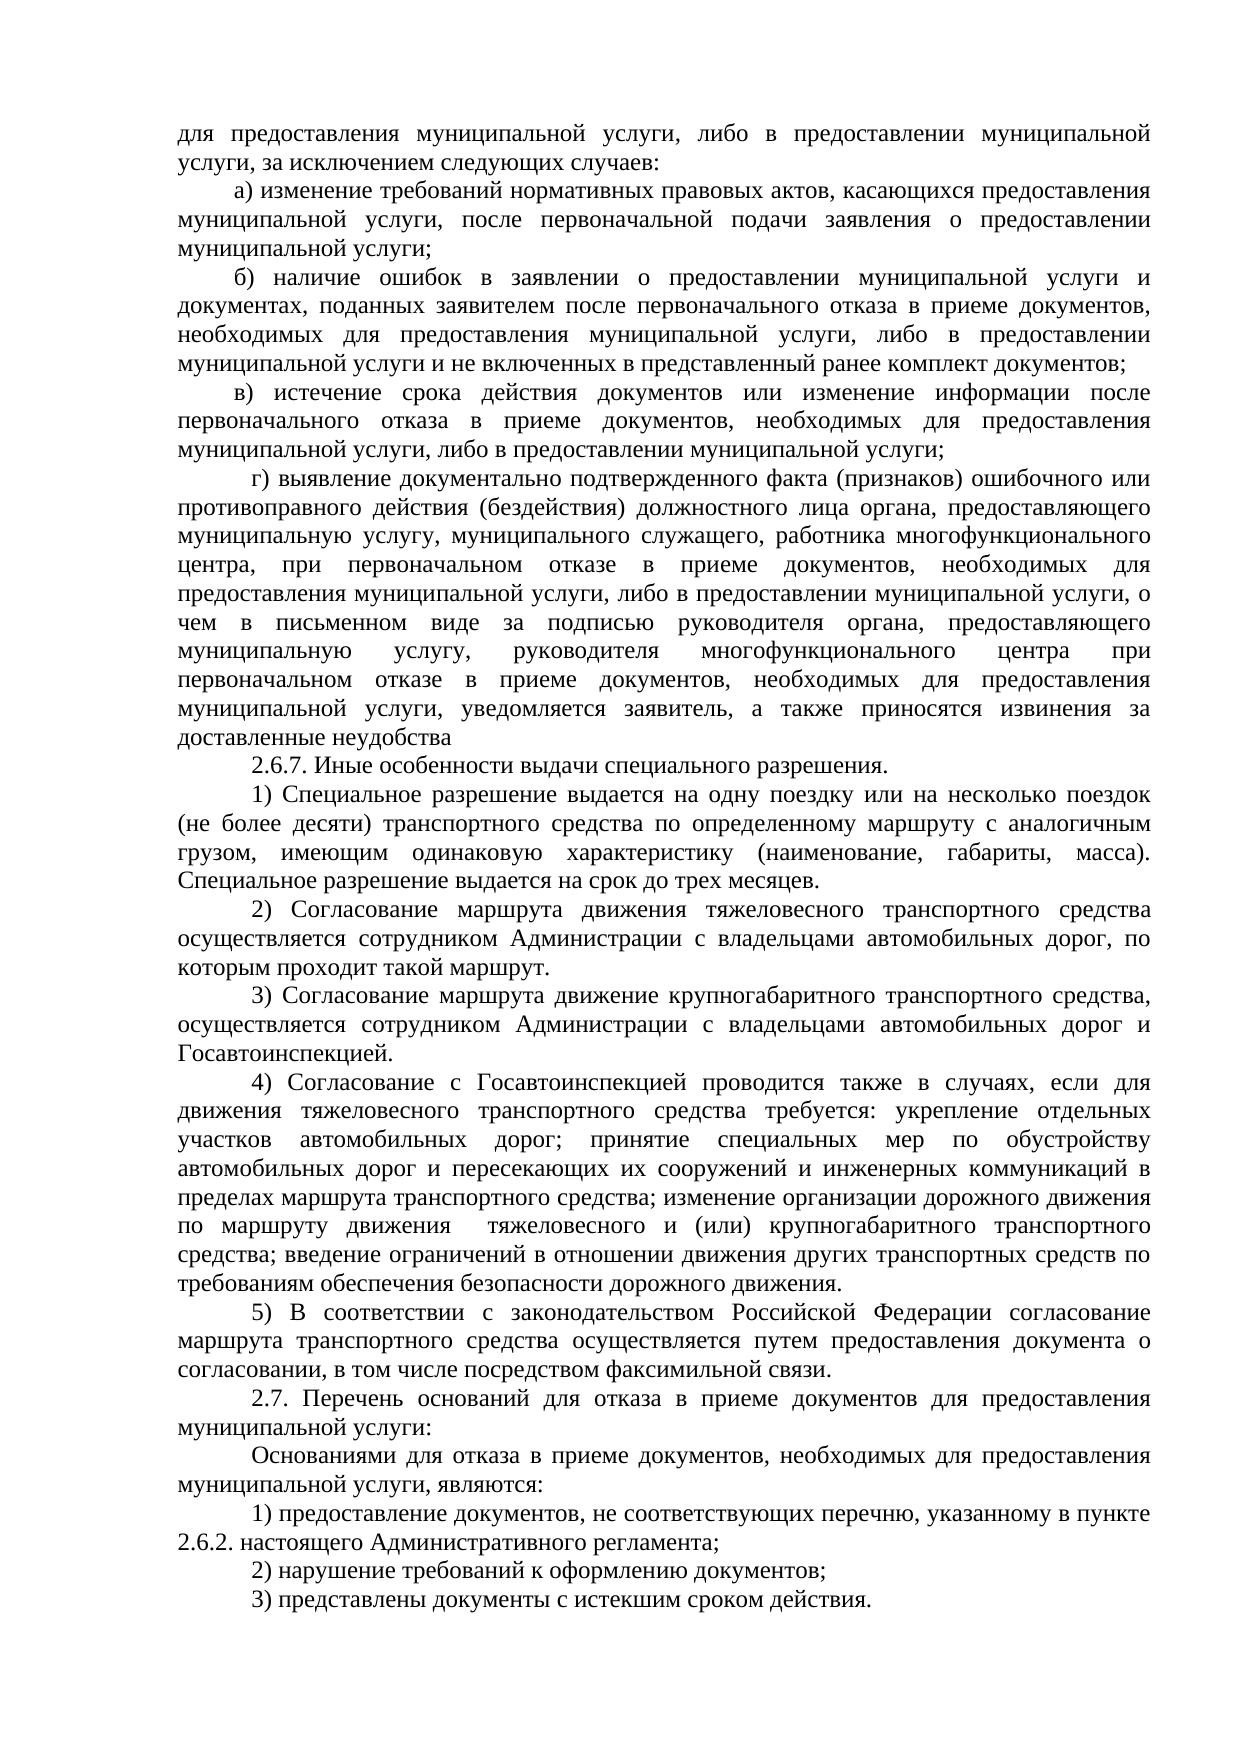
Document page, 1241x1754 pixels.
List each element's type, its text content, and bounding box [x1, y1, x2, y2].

text г) выявление документально подтвержденного факта (признаков) ошибочного или противоправного действия (бездействия) должностного лица органа, предоставляющего муниципальную услугу, муниципального служащего, работника многофункционального центра, при первоначальном отказе в приеме документов, необходимых для предоставления муниципальной услуги, либо в предоставлении муниципальной услуги, о чем в письменном виде за подписью руководителя органа, предоставляющего муниципальную услугу, руководителя многофункционального центра при первоначальном отказе в приеме документов, необходимых для предоставления муниципальной услуги, уведомляется заявитель, а также приносятся извинения за доставленные неудобства [177, 463, 1152, 751]
text 2) Согласование маршрута движения тяжеловесного транспортного средства осуществляется сотрудником Администрации с владельцами автомобильных дорог, по которым проходит такой маршрут. [177, 894, 1152, 981]
text в) истечение срока действия документов или изменение информации после первоначального отказа в приеме документов, необходимых для предоставления муниципальной услуги, либо в предоставлении муниципальной услуги; [177, 377, 1152, 463]
text 4) Согласование с Госавтоинспекцией проводится также в случаях, если для движения тяжеловесного транспортного средства требуется: укрепление отдельных участков автомобильных дорог; принятие специальных мер по обустройству автомобильных дорог и пересекающих их сооружений и инженерных коммуникаций в пределах маршрута транспортного средства; изменение организации дорожного движения по маршруту движения тяжеловесного и (или) крупногабаритного транспортного средства; введение ограничений в отношении движения других транспортных средств по требованиям обеспечения безопасности дорожного движения. [177, 1067, 1152, 1297]
text 2) нарушение требований к оформлению документов; [177, 1556, 1152, 1584]
text 2.7. Перечень оснований для отказа в приеме документов для предоставления муниципальной услуги: [177, 1383, 1152, 1441]
text а) изменение требований нормативных правовых актов, касающихся предоставления муниципальной услуги, после первоначальной подачи заявления о предоставлении муниципальной услуги; [177, 176, 1152, 262]
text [177, 118, 1152, 176]
text 5) В соответствии с законодательством Российской Федерации согласование маршрута транспортного средства осуществляется путем предоставления документа о согласовании, в том числе посредством факсимильной связи. [177, 1297, 1152, 1383]
text б) наличие ошибок в заявлении о предоставлении муниципальной услуги и документах, поданных заявителем после первоначального отказа в приеме документов, необходимых для предоставления муниципальной услуги, либо в предоставлении муниципальной услуги и не включенных в представленный ранее комплект документов; [177, 262, 1152, 377]
text Основаниями для отказа в приеме документов, необходимых для предоставления муниципальной услуги, являются: [177, 1441, 1152, 1498]
text 3) представлены документы с истекшим сроком действия. [177, 1584, 1152, 1613]
text 3) Согласование маршрута движение крупногабаритного транспортного средства, осуществляется сотрудником Администрации с владельцами автомобильных дорог и Госавтоинспекцией. [177, 981, 1152, 1067]
text 1) Специальное разрешение выдается на одну поездку или на несколько поездок (не более десяти) транспортного средства по определенному маршруту с аналогичным грузом, имеющим одинаковую характеристику (наименование, габариты, масса). Специальное разрешение выдается на срок до трех месяцев. [177, 779, 1152, 894]
text 2.6.7. Иные особенности выдачи специального разрешения. [177, 751, 1152, 779]
text 1) предоставление документов, не соответствующих перечню, указанному в пункте 2.6.2. настоящего Административного регламента; [177, 1498, 1152, 1556]
